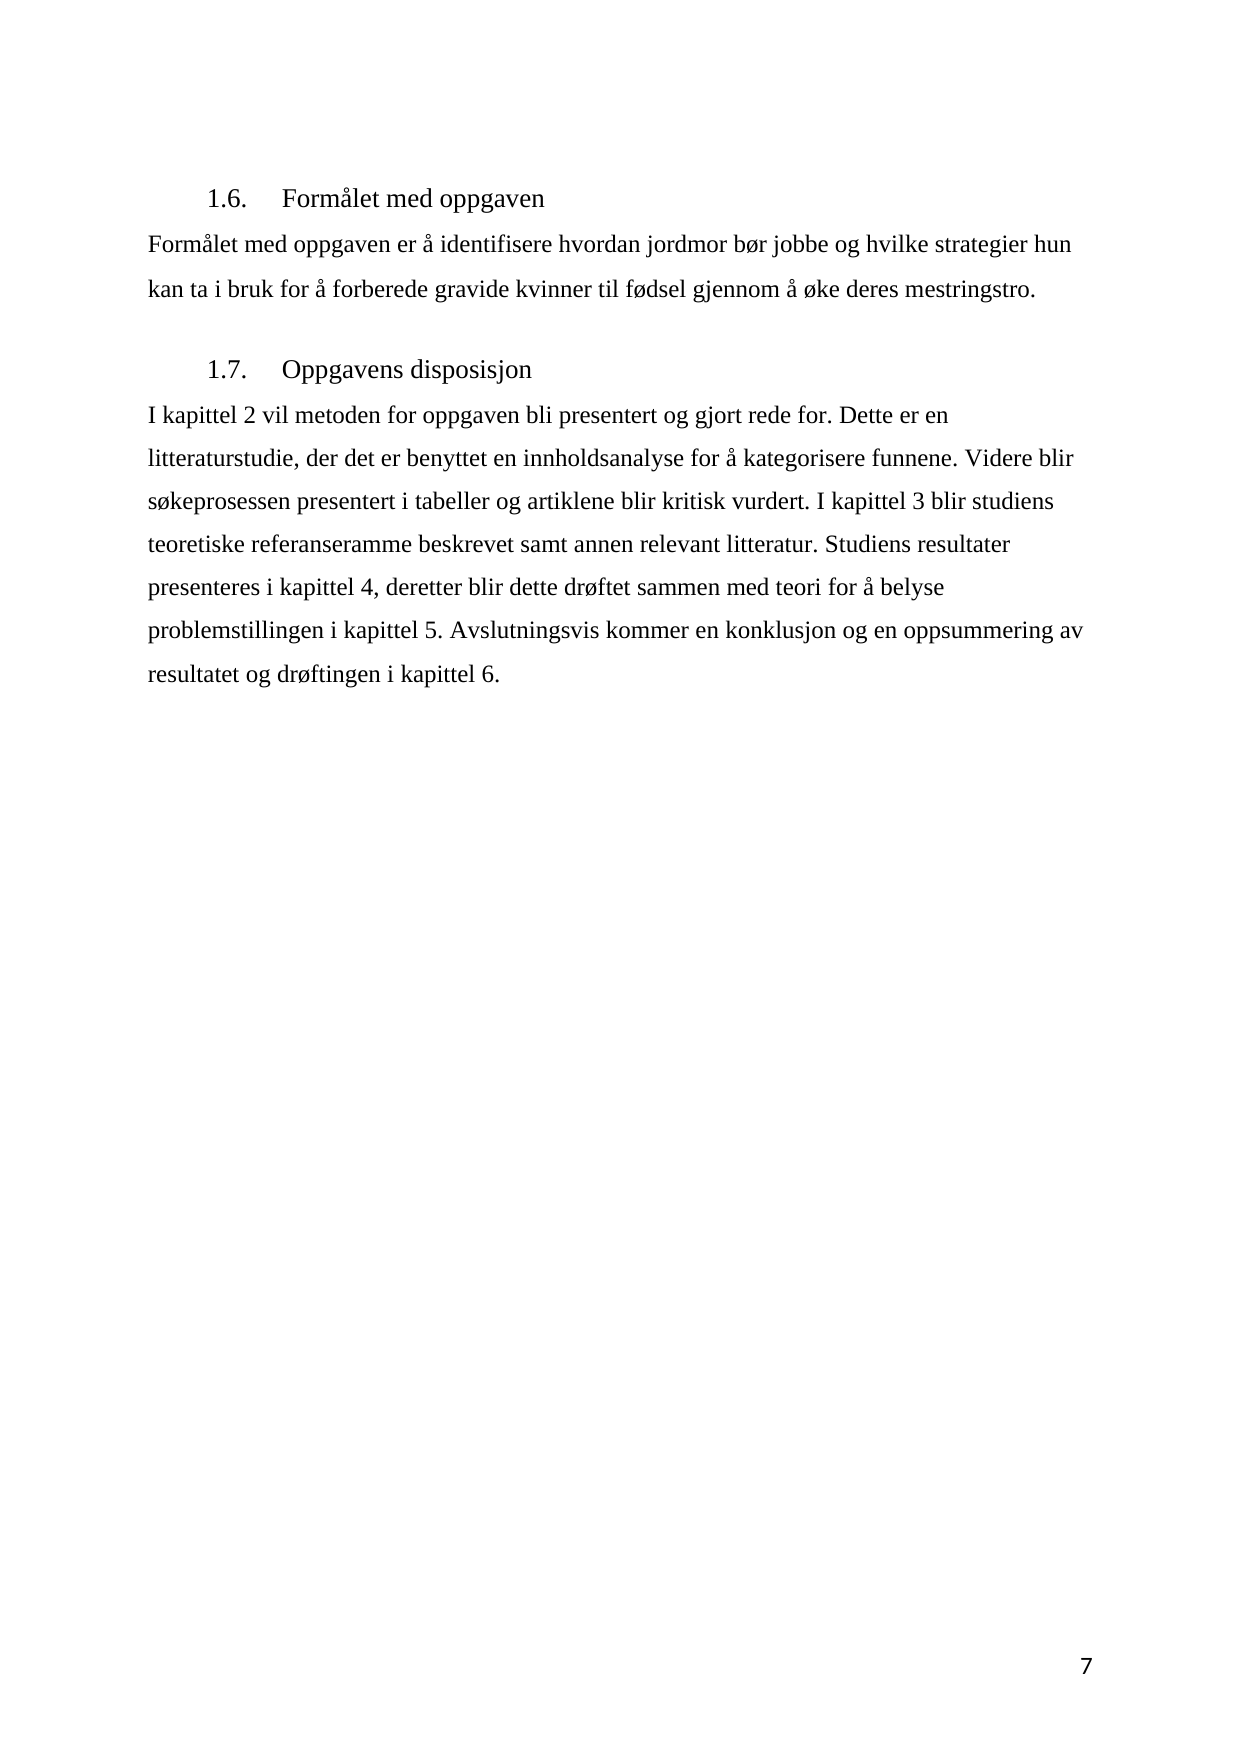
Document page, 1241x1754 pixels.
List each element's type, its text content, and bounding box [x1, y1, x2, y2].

text Formålet med oppgaven er å identifisere hvordan jordmor bør jobbe og hvilke strategier hun kan ta i bruk for å forberede gravide kvinner til fødsel gjennom å øke deres mestringstro. [148, 229, 1093, 303]
text I kapittel 2 vil metoden for oppgaven bli presentert og gjort rede for. Dette er en litteraturstudie, der det er benyttet en innholdsanalyse for å kategorisere funnene. Videre blir søkeprosessen presentert i tabeller og artiklene blir kritisk vurdert. I kapittel 3 blir studiens teoretiske referanseramme beskrevet samt annen relevant litteratur. Studiens resultater presenteres i kapittel 4, deretter blir dette drøftet sammen med teori for å belyse problemstillingen i kapittel 5. Avslutningsvis kommer en konklusjon og en oppsummering av resultatet og drøftingen i kapittel 6. [148, 400, 1093, 687]
subtitle Formålet med oppgaven [207, 182, 1093, 213]
subtitle Oppgavens disposisjon [207, 353, 1093, 384]
